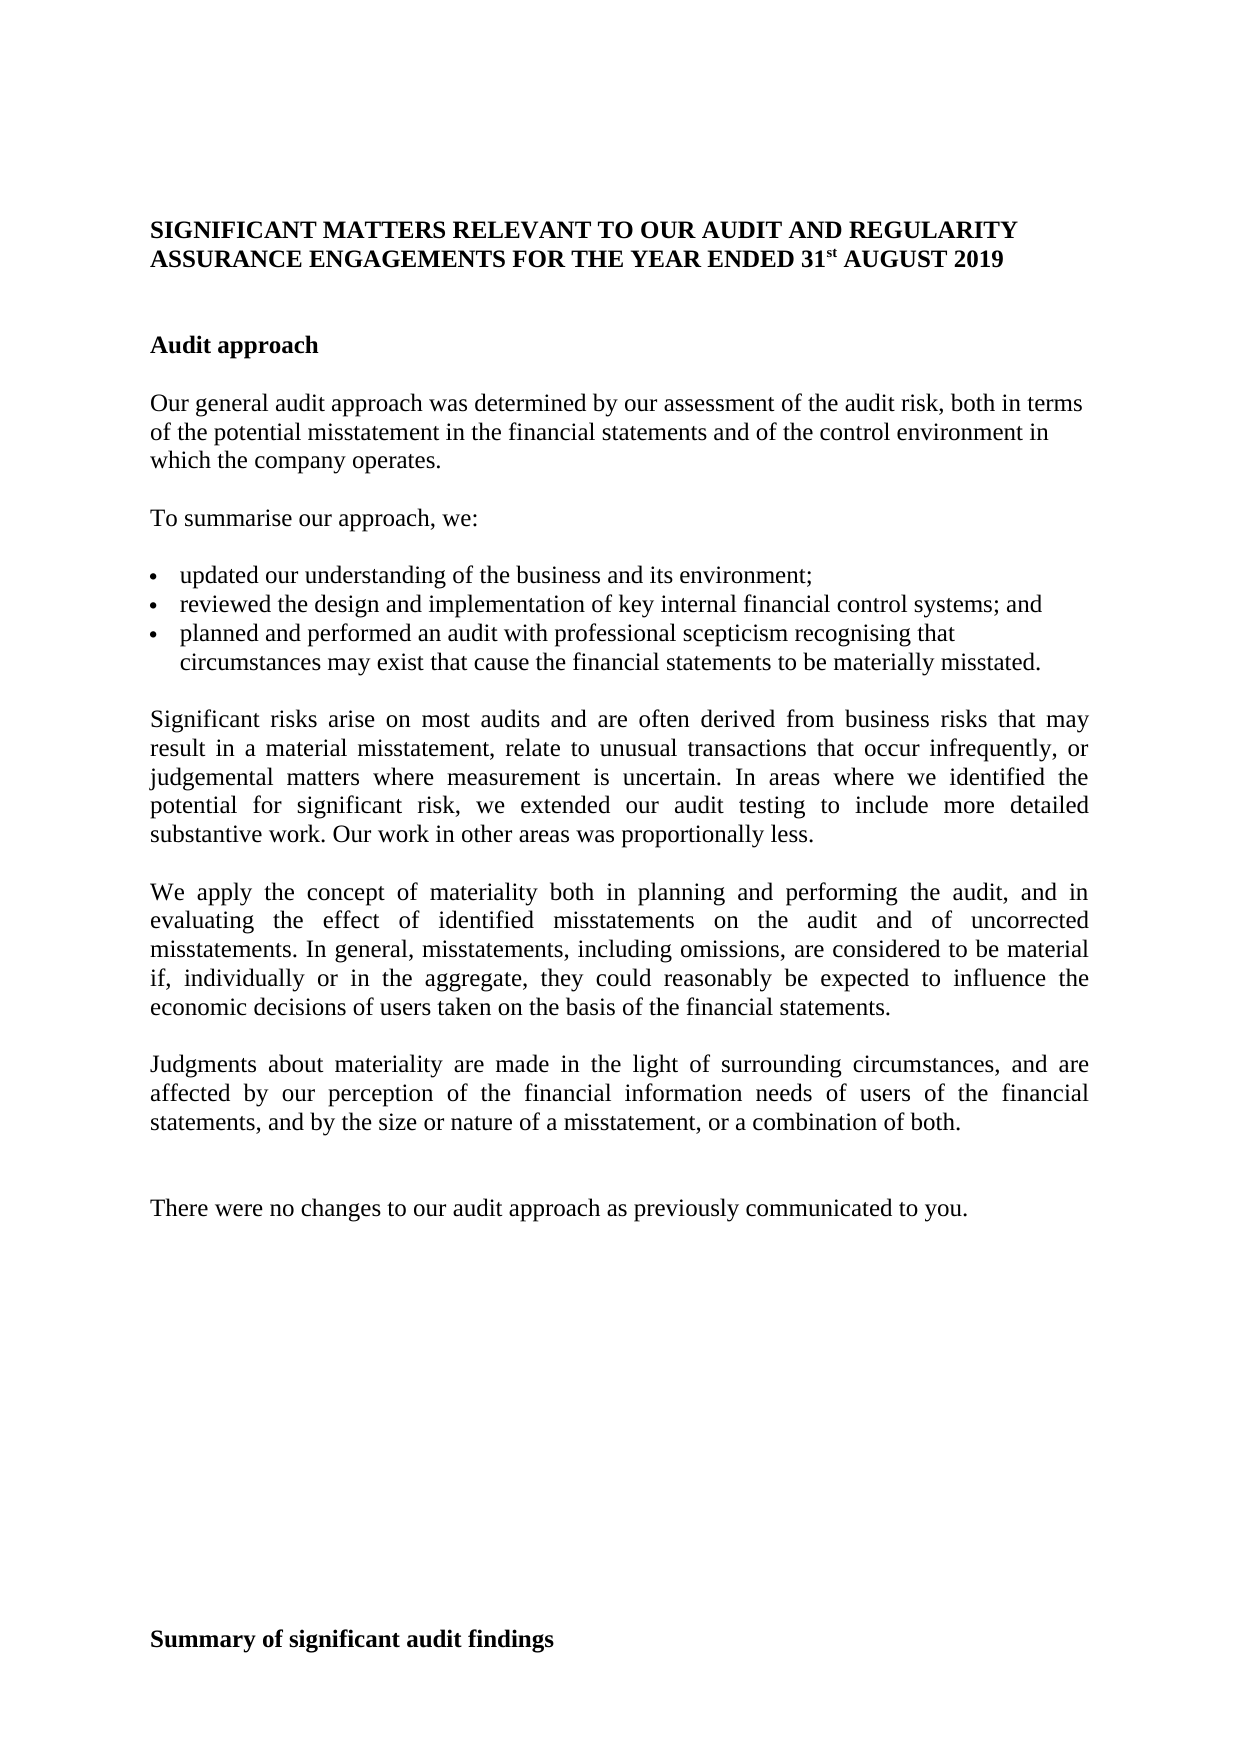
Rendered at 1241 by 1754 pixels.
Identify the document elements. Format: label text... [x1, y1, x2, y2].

text Summary of significant audit findings [150, 1624, 1090, 1653]
list planned and performed an audit with professional scepticism recognising that circumstances may exist that cause the financial statements to be materially misstated. [150, 618, 1090, 675]
list updated our understanding of the business and its environment; [150, 560, 1090, 589]
text Audit approach [150, 330, 1090, 359]
text To summarise our approach, we: [150, 503, 1090, 532]
text There were no changes to our audit approach as previously communicated to you. [150, 1193, 1090, 1222]
list reviewed the design and implementation of key internal financial control systems; and [150, 589, 1090, 618]
text Judgments about materiality are made in the light of surrounding circumstances, and are affected by our perception of the financial information needs of users of the financial statements, and by the size or nature of a misstatement, or a combination of both. [150, 1049, 1090, 1135]
text Significant risks arise on most audits and are often derived from business risks that may result in a material misstatement, relate to unusual transactions that occur infrequently, or judgemental matters where measurement is uncertain. In areas where we identified the potential for significant risk, we extended our audit testing to include more detailed substantive work. Our work in other areas was proportionally less. [150, 704, 1090, 848]
text SIGNIFICANT MATTERS RELEVANT TO OUR AUDIT AND REGULARITY ASSURANCE ENGAGEMENTS FOR THE YEAR ENDED 31st AUGUST 2019 [150, 215, 1090, 273]
text We apply the concept of materiality both in planning and performing the audit, and in evaluating the effect of identified misstatements on the audit and of uncorrected misstatements. In general, misstatements, including omissions, are considered to be material if, individually or in the aggregate, they could reasonably be expected to influence the economic decisions of users taken on the basis of the financial statements. [150, 877, 1090, 1020]
text Our general audit approach was determined by our assessment of the audit risk, both in terms of the potential misstatement in the financial statements and of the control environment in which the company operates. [150, 388, 1090, 474]
